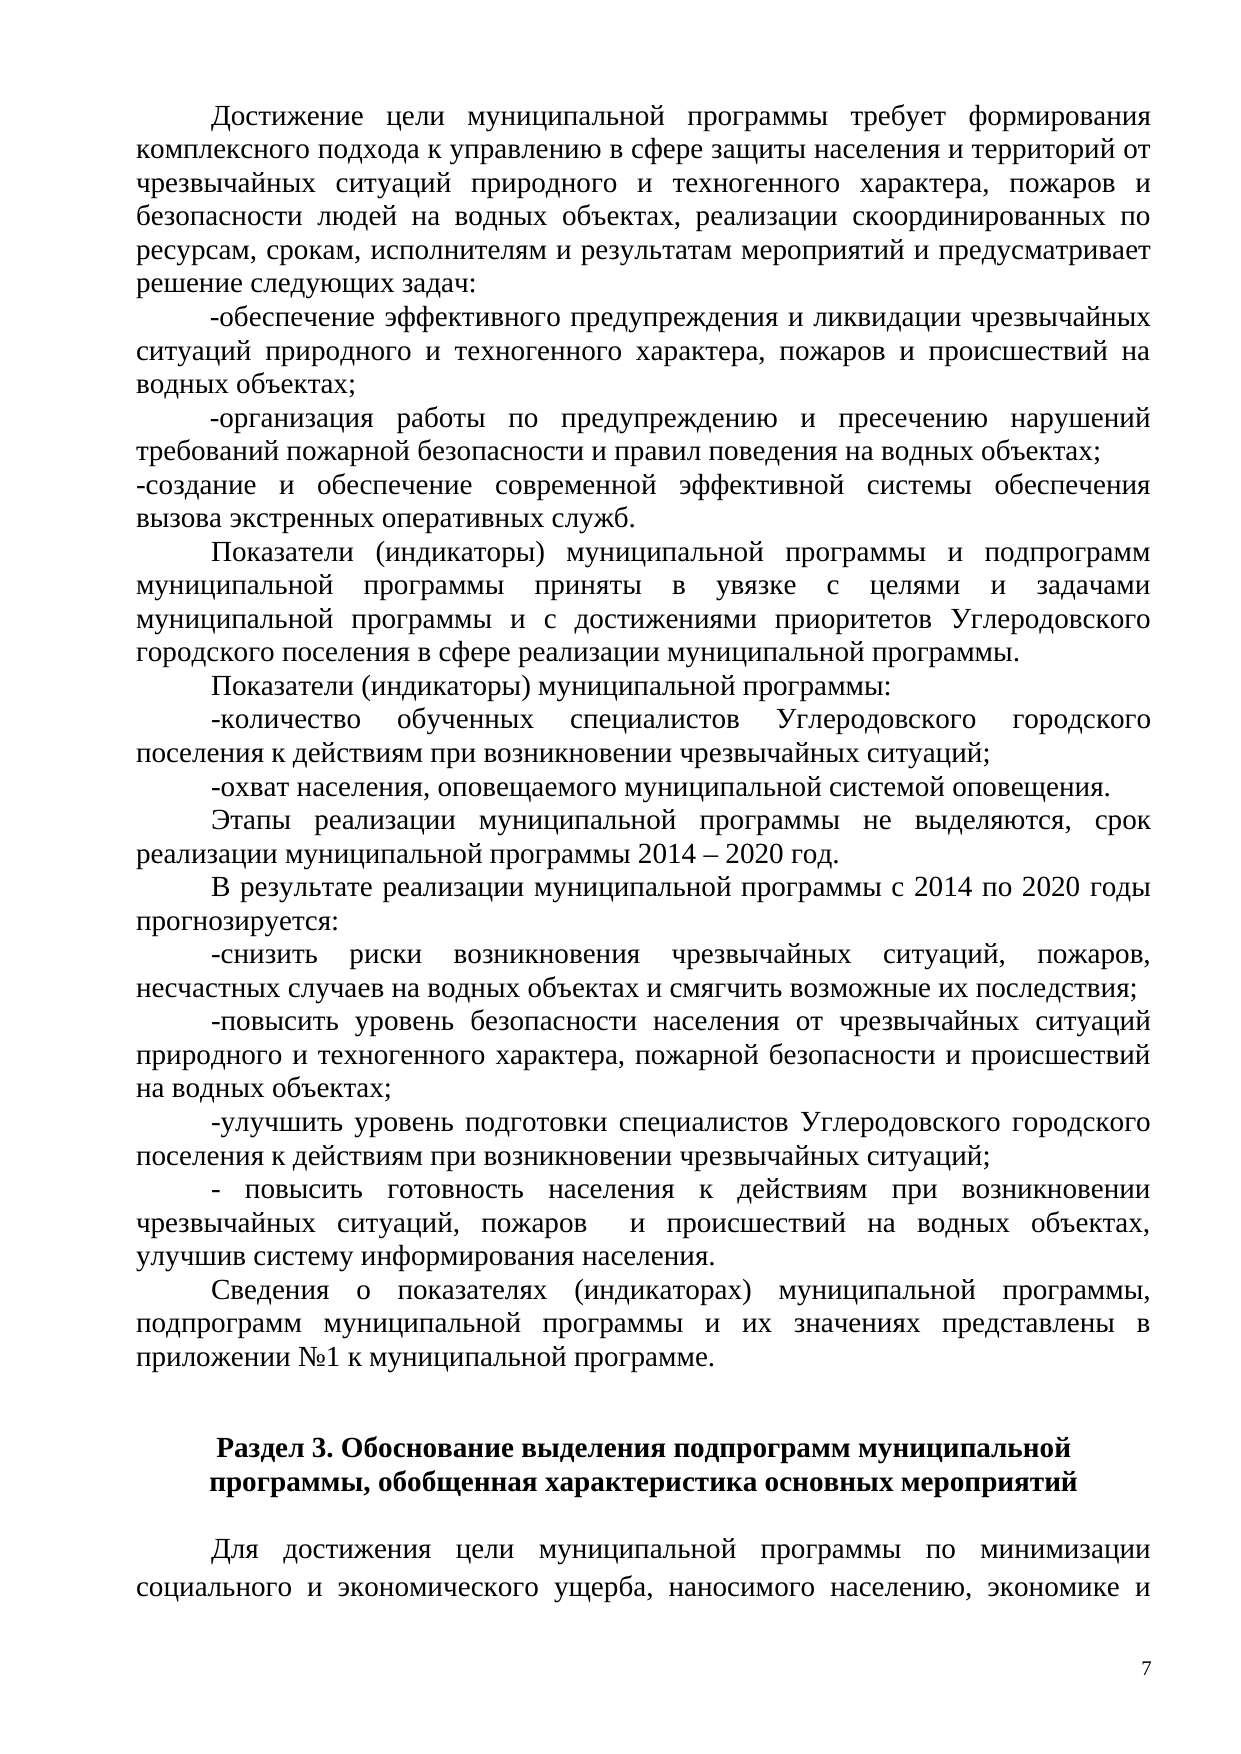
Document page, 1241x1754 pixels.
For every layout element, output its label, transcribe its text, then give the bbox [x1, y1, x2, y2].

text -количество обученных специалистов Углеродовского городского поселения к действиям при возникновении чрезвычайных ситуаций; [136, 702, 1152, 769]
text -создание и обеспечение современной эффективной системы обеспечения вызова экстренных оперативных служб. [136, 467, 1152, 534]
text - повысить готовность населения к действиям при возникновении чрезвычайных ситуаций, пожаров и происшествий на водных объектах, улучшив систему информирования населения. [136, 1171, 1152, 1272]
text Сведения о показателях (индикаторах) муниципальной программы, подпрограмм муниципальной программы и их значениях представлены в приложении №1 к муниципальной программе. [136, 1272, 1152, 1372]
text Достижение цели муниципальной программы требует формирования комплексного подхода к управлению в сфере защиты населения и территорий от чрезвычайных ситуаций природного и техногенного характера, пожаров и безопасности людей на водных объектах, реализации скоординированных по ресурсам, срокам, исполнителям и результатам мероприятий и предусматривает решение следующих задач: [136, 98, 1152, 299]
text Показатели (индикаторы) муниципальной программы: [136, 668, 1152, 702]
text Показатели (индикаторы) муниципальной программы и подпрограмм муниципальной программы приняты в увязке с целями и задачами муниципальной программы и с достижениями приоритетов Углеродовского городского поселения в сфере реализации муниципальной программы. [136, 534, 1152, 668]
text Этапы реализации муниципальной программы не выделяются, срок реализации муниципальной программы 2014 – 2020 год. [136, 802, 1152, 869]
text -снизить риски возникновения чрезвычайных ситуаций, пожаров, несчастных случаев на водных объектах и смягчить возможные их последствия; [136, 936, 1152, 1003]
text -обеспечение эффективного предупреждения и ликвидации чрезвычайных ситуаций природного и техногенного характера, пожаров и происшествий на водных объектах; [136, 299, 1152, 400]
text Раздел 3. Обоснование выделения подпрограмм муниципальной программы, обобщенная характеристика основных мероприятий [136, 1430, 1152, 1497]
text В результате реализации муниципальной программы с 2014 по 2020 годы прогнозируется: [136, 869, 1152, 936]
text -охват населения, оповещаемого муниципальной системой оповещения. [136, 769, 1152, 802]
text -организация работы по предупреждению и пресечению нарушений требований пожарной безопасности и правил поведения на водных объектах; [136, 400, 1152, 467]
text -улучшить уровень подготовки специалистов Углеродовского городского поселения к действиям при возникновении чрезвычайных ситуаций; [136, 1104, 1152, 1171]
text -повысить уровень безопасности населения от чрезвычайных ситуаций природного и техногенного характера, пожарной безопасности и происшествий на водных объектах; [136, 1003, 1152, 1104]
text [136, 1531, 1152, 1603]
